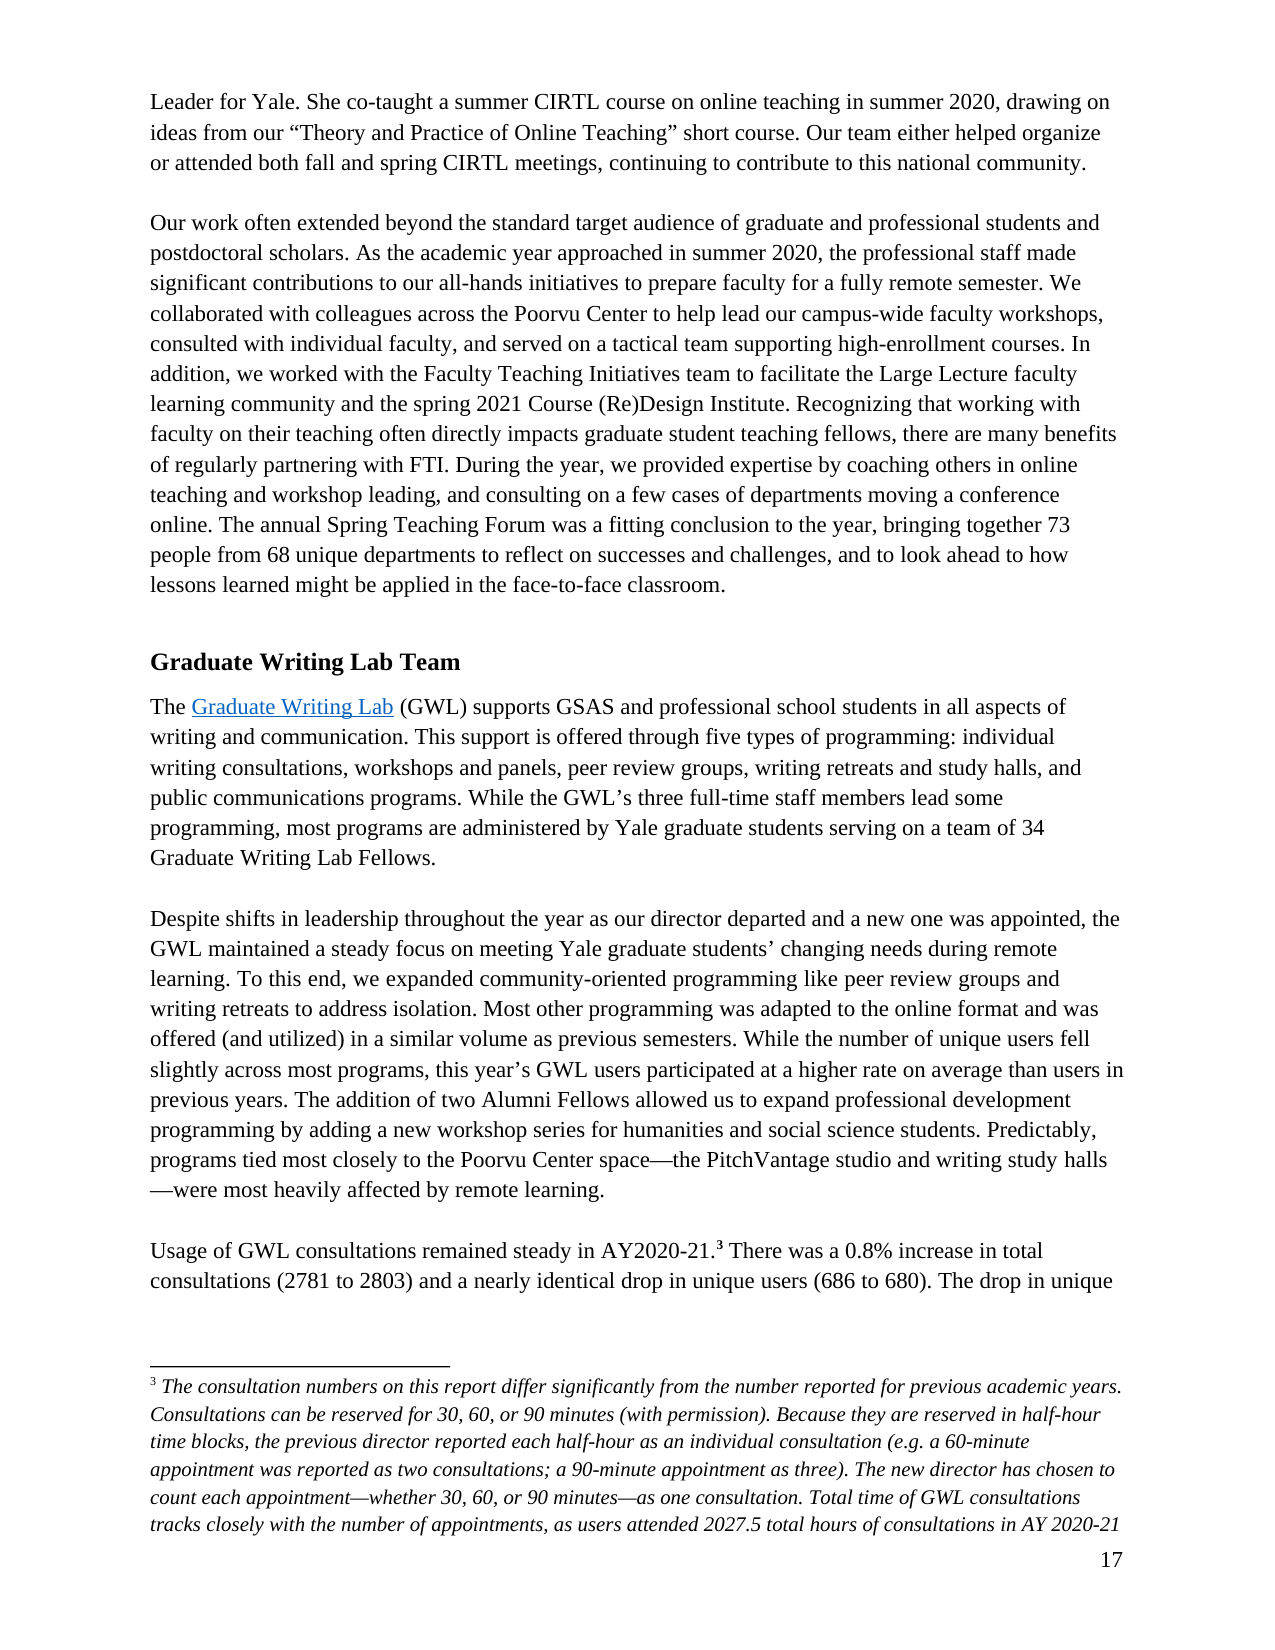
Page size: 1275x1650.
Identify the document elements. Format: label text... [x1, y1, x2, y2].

text Usage of GWL consultations remained steady in AY2020-21.3 There was a 0.8% increase in total consultations (2781 to 2803) and a nearly identical drop in unique users (686 to 680). The drop in unique [150, 1237, 1123, 1294]
text Our work often extended beyond the standard target audience of graduate and professional students and postdoctoral scholars. As the academic year approached in summer 2020, the professional staff made significant contributions to our all-hands initiatives to prepare faculty for a fully remote semester. We collaborated with colleagues across the Poorvu Center to help lead our campus-wide faculty workshops, consulted with individual faculty, and served on a tactical team supporting high-enrollment courses. In addition, we worked with the Faculty Teaching Initiatives team to facilitate the Large Lecture faculty learning community and the spring 2021 Course (Re)Design Institute. Recognizing that working with faculty on their teaching often directly impacts graduate student teaching fellows, there are many benefits of regularly partnering with FTI. During the year, we provided expertise by coaching others in online teaching and workshop leading, and consulting on a few cases of departments moving a conference online. The annual Spring Teaching Forum was a fitting conclusion to the year, bringing together 73 people from 68 unique departments to reflect on successes and challenges, and to look ahead to how lessons learned might be applied in the face-to-face classroom. [150, 209, 1120, 598]
text The Graduate Writing Lab (GWL) supports GSAS and professional school students in all aspects of writing and communication. This support is offered through five types of programming: individual writing consultations, workshops and panels, peer review groups, writing retreats and study halls, and public communications programs. While the GWL’s three full-time staff members lead some programming, most programs are administered by Yale graduate students serving on a team of 34 Graduate Writing Lab Fellows. [150, 693, 1084, 871]
subtitle Graduate Writing Lab Team [150, 647, 1275, 676]
text Despite shifts in leadership throughout the year as our director departed and a new one was appointed, the GWL maintained a steady focus on meeting Yale graduate students’ changing needs during remote learning. To this end, we expanded community-oriented programming like peer review groups and writing retreats to address isolation. Most other programming was adapted to the online format and was offered (and utilized) in a similar volume as previous semesters. While the number of unique users fell slightly across most programs, this year’s GWL users participated at a higher rate on average than users in previous years. The addition of two Alumni Fellows allowed us to expand professional development programming by adding a new workshop series for humanities and social science students. Predictably, programs tied most closely to the Poorvu Center space—the PitchVantage studio and writing study halls—were most heavily affected by remote learning. [150, 904, 1125, 1203]
text Leader for Yale. She co-taught a summer CIRTL course on online teaching in summer 2020, drawing on ideas from our “Theory and Practice of Online Teaching” short course. Our team either helped organize or attended both fall and spring CIRTL meetings, continuing to contribute to this national community. [150, 88, 1113, 175]
text 3 The consultation numbers on this report differ significantly from the number reported for previous academic years. Consultations can be reserved for 30, 60, or 90 minutes (with permission). Because they are reserved in half-hour time blocks, the previous director reported each half-hour as an individual consultation (e.g. a 60-minute appointment was reported as two consultations; a 90-minute appointment as three). The new director has chosen to count each appointment—whether 30, 60, or 90 minutes—as one consultation. Total time of GWL consultations tracks closely with the number of appointments, as users attended 2027.5 total hours of consultations in AY 2020-21 [150, 1374, 1126, 1536]
